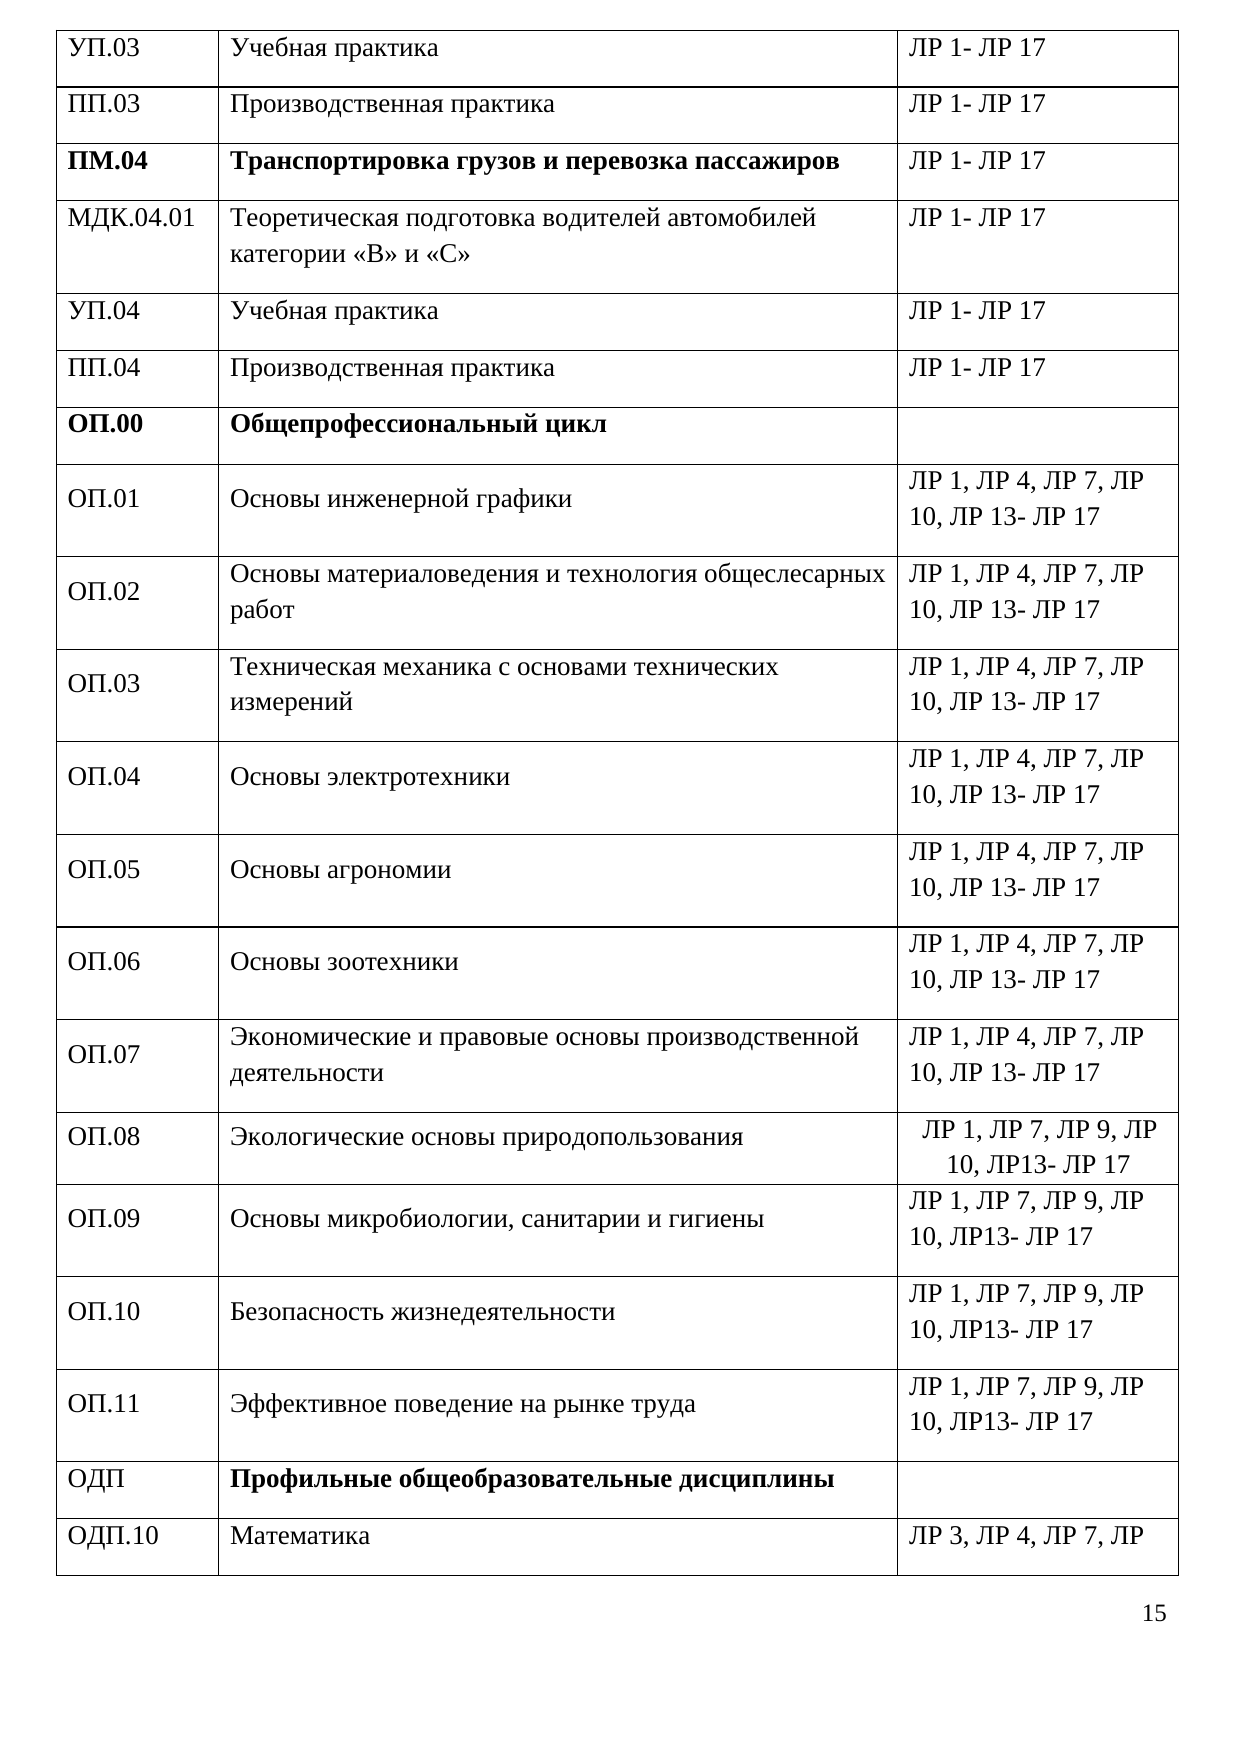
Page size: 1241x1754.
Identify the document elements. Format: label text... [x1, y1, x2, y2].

table_cell УП.04 [57, 294, 218, 350]
table_cell Математика [219, 1519, 897, 1575]
table_cell Профильные общеобразовательные дисциплины [219, 1462, 897, 1518]
table_cell ОДП.10 [57, 1519, 218, 1575]
table_cell Техническая механика с основами технических измерений [219, 650, 897, 741]
table_cell ОП.01 [57, 465, 218, 556]
table_cell ОП.11 [57, 1370, 218, 1461]
table_cell ЛР 1, ЛР 7, ЛР 9, ЛР 10, ЛР13- ЛР 17 [898, 1277, 1178, 1369]
table_cell ЛР 1- ЛР 17 [898, 88, 1178, 143]
table_cell ЛР 1, ЛР 7, ЛР 9, ЛР 10, ЛР13- ЛР 17 [898, 1370, 1178, 1461]
table_cell Эффективное поведение на рынке труда [219, 1370, 897, 1461]
table_cell ЛР 1- ЛР 17 [898, 201, 1178, 293]
table_cell ЛР 1, ЛР 4, ЛР 7, ЛР 10, ЛР 13- ЛР 17 [898, 928, 1178, 1019]
table_cell ЛР 1- ЛР 17 [898, 31, 1178, 86]
table_cell Экономические и правовые основы производственной деятельности [219, 1020, 897, 1112]
table_cell [898, 1462, 1178, 1518]
table_cell ПП.03 [57, 88, 218, 143]
table_cell ЛР 1, ЛР 4, ЛР 7, ЛР 10, ЛР 13- ЛР 17 [898, 835, 1178, 926]
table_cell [898, 1519, 1178, 1575]
table_cell ОП.10 [57, 1277, 218, 1369]
table_cell ЛР 1, ЛР 4, ЛР 7, ЛР 10, ЛР 13- ЛР 17 [898, 557, 1178, 649]
table_cell ОП.06 [57, 928, 218, 1019]
table_cell Транспортировка грузов и перевозка пассажиров [219, 144, 897, 200]
table_cell ПП.04 [57, 351, 218, 407]
table_cell ЛР 1, ЛР 7, ЛР 9, ЛР 10, ЛР13- ЛР 17 [898, 1113, 1178, 1183]
table_cell ПМ.04 [57, 144, 218, 200]
table_cell ЛР 1, ЛР 4, ЛР 7, ЛР 10, ЛР 13- ЛР 17 [898, 742, 1178, 834]
table_cell Учебная практика [219, 294, 897, 350]
table_cell Производственная практика [219, 88, 897, 143]
table_cell Основы электротехники [219, 742, 897, 834]
table_cell Основы зоотехники [219, 928, 897, 1019]
table_cell МДК.04.01 [57, 201, 218, 293]
table_cell ОП.04 [57, 742, 218, 834]
table_cell ЛР 1, ЛР 4, ЛР 7, ЛР 10, ЛР 13- ЛР 17 [898, 1020, 1178, 1112]
table_cell ОДП [57, 1462, 218, 1518]
table_cell Производственная практика [219, 351, 897, 407]
table_cell Основы агрономии [219, 835, 897, 926]
table_cell Основы инженерной графики [219, 465, 897, 556]
table_cell ОП.05 [57, 835, 218, 926]
table_cell ОП.02 [57, 557, 218, 649]
table_cell Безопасность жизнедеятельности [219, 1277, 897, 1369]
table_cell Основы микробиологии, санитарии и гигиены [219, 1185, 897, 1276]
table_cell ОП.03 [57, 650, 218, 741]
table_cell ЛР 1- ЛР 17 [898, 294, 1178, 350]
table_cell Учебная практика [219, 31, 897, 86]
table_cell ОП.08 [57, 1113, 218, 1183]
table_cell Экологические основы природопользования [219, 1113, 897, 1183]
table_cell ЛР 1, ЛР 7, ЛР 9, ЛР 10, ЛР13- ЛР 17 [898, 1185, 1178, 1276]
table_cell ЛР 1- ЛР 17 [898, 144, 1178, 200]
table_cell [898, 408, 1178, 463]
table_cell ЛР 1- ЛР 17 [898, 351, 1178, 407]
table_cell ОП.00 [57, 408, 218, 463]
table_cell ЛР 1, ЛР 4, ЛР 7, ЛР 10, ЛР 13- ЛР 17 [898, 465, 1178, 556]
table_cell ЛР 1, ЛР 4, ЛР 7, ЛР 10, ЛР 13- ЛР 17 [898, 650, 1178, 741]
table_cell ОП.09 [57, 1185, 218, 1276]
table_cell Теоретическая подготовка водителей автомобилей категории «В» и «С» [219, 201, 897, 293]
table_cell Общепрофессиональный цикл [219, 408, 897, 463]
table_cell Основы материаловедения и технология общеслесарных работ [219, 557, 897, 649]
table_cell ОП.07 [57, 1020, 218, 1112]
table_cell УП.03 [57, 31, 218, 86]
